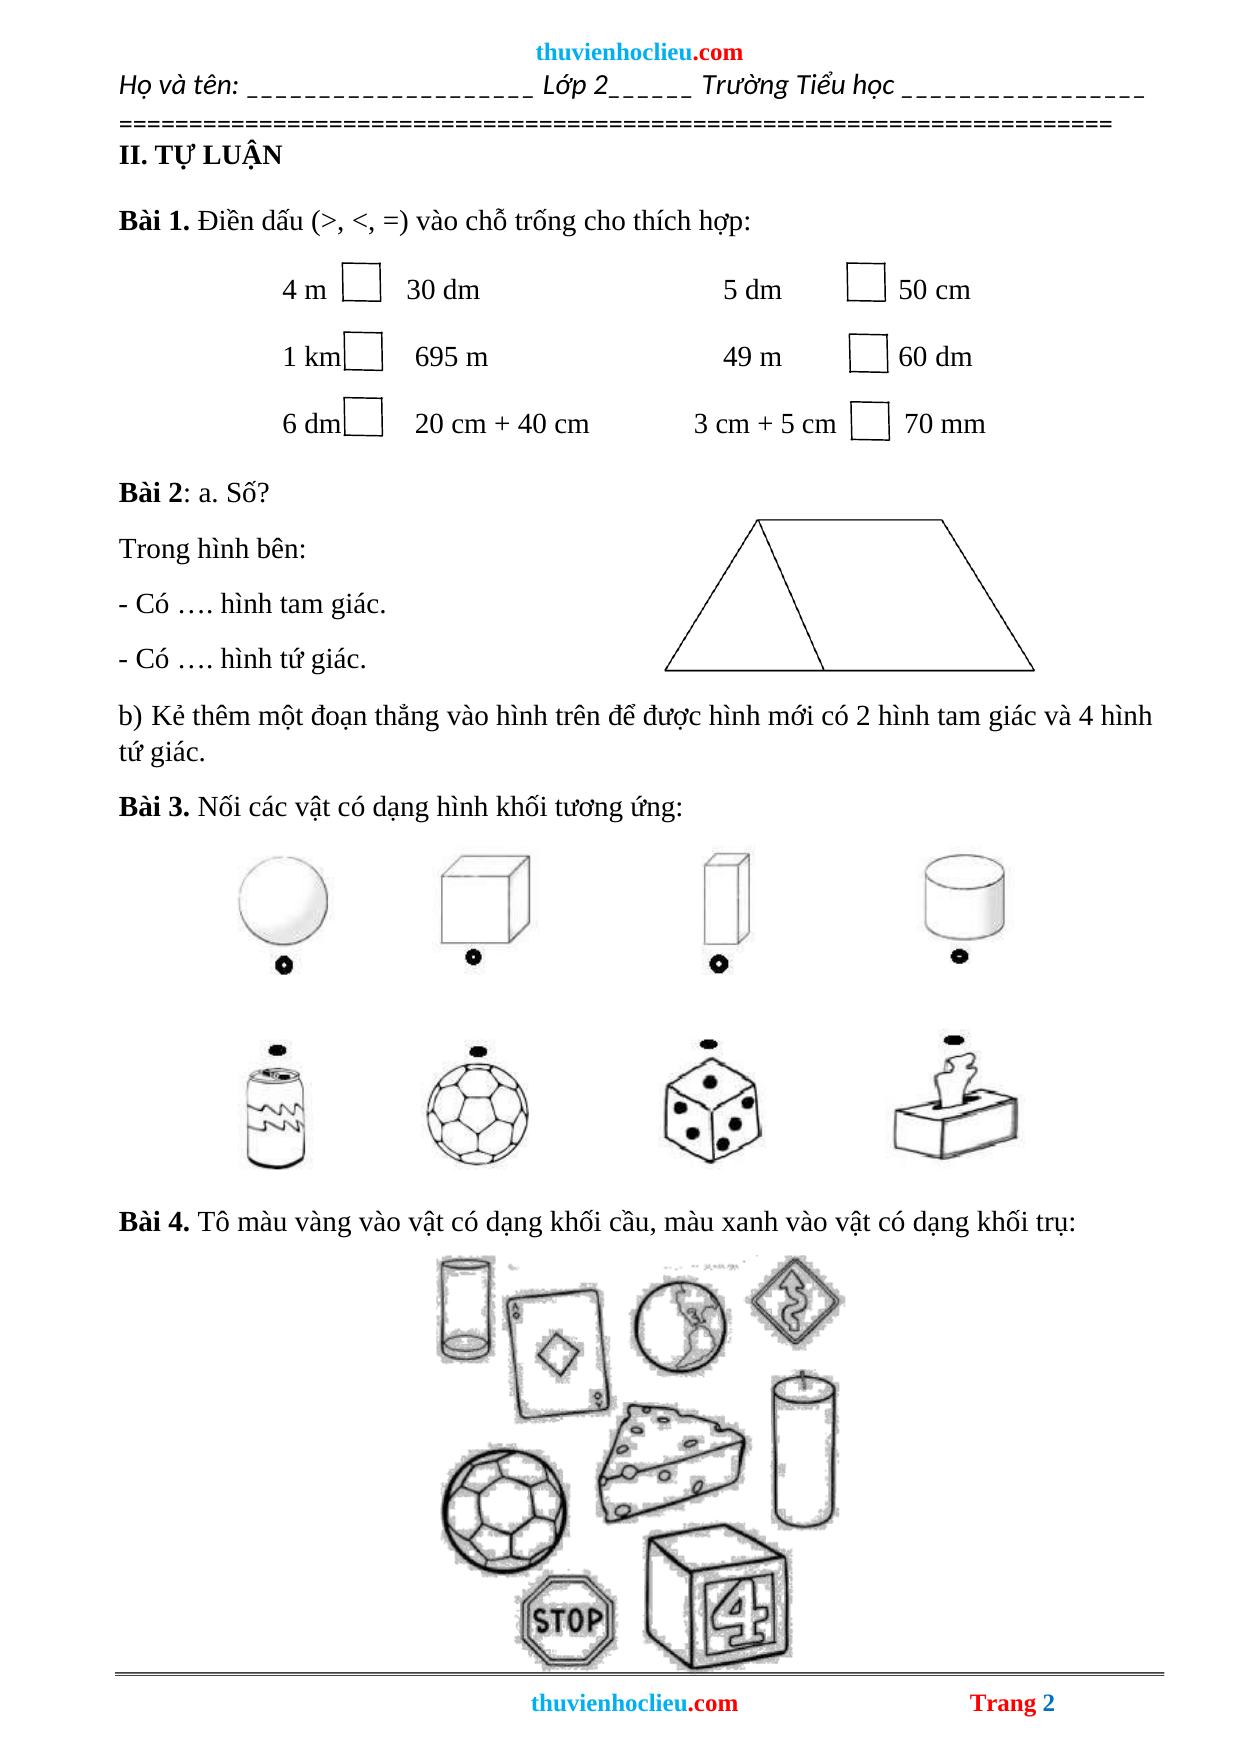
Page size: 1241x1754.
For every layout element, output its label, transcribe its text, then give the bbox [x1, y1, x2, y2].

table_header 30 dm [406, 273, 642, 306]
text 1 km [282, 339, 342, 373]
table_cell 3 cm + 5 cm [642, 373, 842, 440]
picture [661, 564, 1036, 586]
text Bài 2: a. Số? [119, 475, 1160, 509]
text - Có …. hình tứ giác. [118, 641, 1160, 675]
text 70 mm [904, 406, 1160, 440]
picture [661, 516, 1036, 531]
table_cell 20 cm + 40 cm [406, 373, 642, 440]
picture [661, 619, 1036, 641]
text b) Kẻ thêm một đoạn thẳng vào hình trên để được hình mới có 2 hình tam giác và 4 hình tứ giác. [118, 698, 1160, 768]
text Họ và tên: ____________________ Lớp 2______ Trường Tiểu học _________________ [119, 66, 1160, 102]
text 6 dm [282, 406, 342, 440]
text ======================================================================= [119, 108, 1150, 140]
text Bài 3. Nối các vật có dạng hình khối tương ứng: [119, 789, 1160, 823]
picture [115, 1255, 1165, 1676]
text 4 m [282, 272, 342, 306]
table_cell 49 m [642, 306, 842, 373]
text - Có …. hình tam giác. [118, 586, 1160, 619]
text Trong hình bên: [119, 531, 1160, 564]
picture [227, 845, 1052, 1183]
text 60 dm [898, 339, 1160, 373]
table_header 5 dm [642, 273, 842, 306]
text Bài 1. Điền dấu (>, <, =) vào chỗ trống cho thích hợp: [119, 203, 1160, 237]
text II. TỰ LUẬN [119, 140, 1150, 170]
text 50 cm [898, 272, 1160, 306]
table_cell 695 m [406, 306, 642, 373]
text Bài 4. Tô màu vàng vào vật có dạng khối cầu, màu xanh vào vật có dạng khối trụ: [119, 1204, 1160, 1238]
